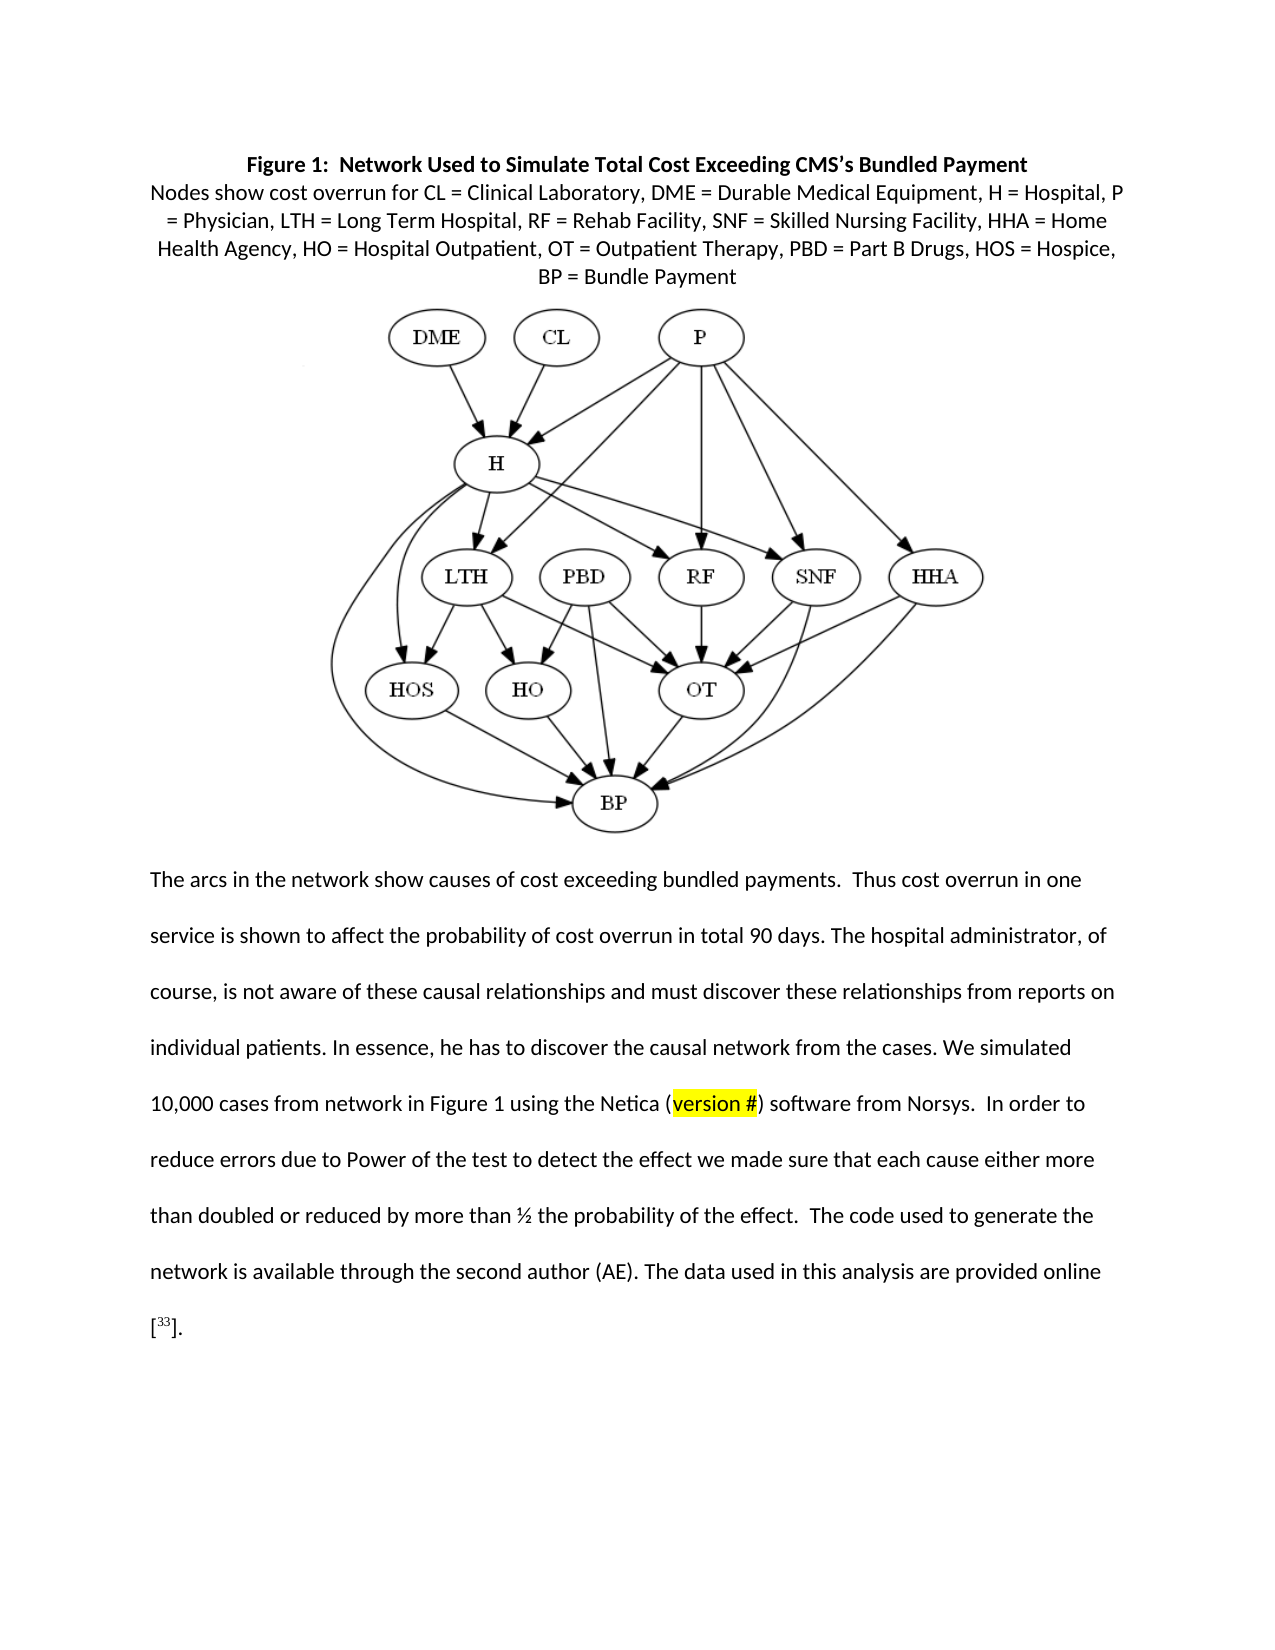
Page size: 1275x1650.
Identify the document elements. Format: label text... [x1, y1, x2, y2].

text BP = Bundle Payment [150, 262, 1125, 290]
text The arcs in the network show causes of cost exceeding bundled payments. Thus cost overrun in one service is shown to affect the probability of cost overrun in total 90 days. The hospital administrator, of course, is not aware of these causal relationships and must discover these relationships from reports on individual patients. In essence, he has to discover the causal network from the cases. We simulated 10,000 cases from network in Figure 1 using the Netica (version #) software from Norsys. In order to reduce errors due to Power of the test to detect the effect we made sure that each cause either more than doubled or reduced by more than ½ the probability of the effect. The code used to generate the network is available through the second author (AE). The data used in this analysis are provided online []. [150, 865, 1125, 1341]
text Figure 1: Network Used to Simulate Total Cost Exceeding CMS’s Bundled Payment Nodes show cost overrun for CL = Clinical Laboratory, DME = Durable Medical Equipment, H = Hospital, P = Physician, LTH = Long Term Hospital, RF = Rehab Facility, SNF = Skilled Nursing Facility, HHA = Home Health Agency, HO = Hospital Outpatient, OT = Outpatient Therapy, PBD = Part B Drugs, HOS = Hospice, [150, 150, 1125, 262]
picture [287, 290, 988, 837]
